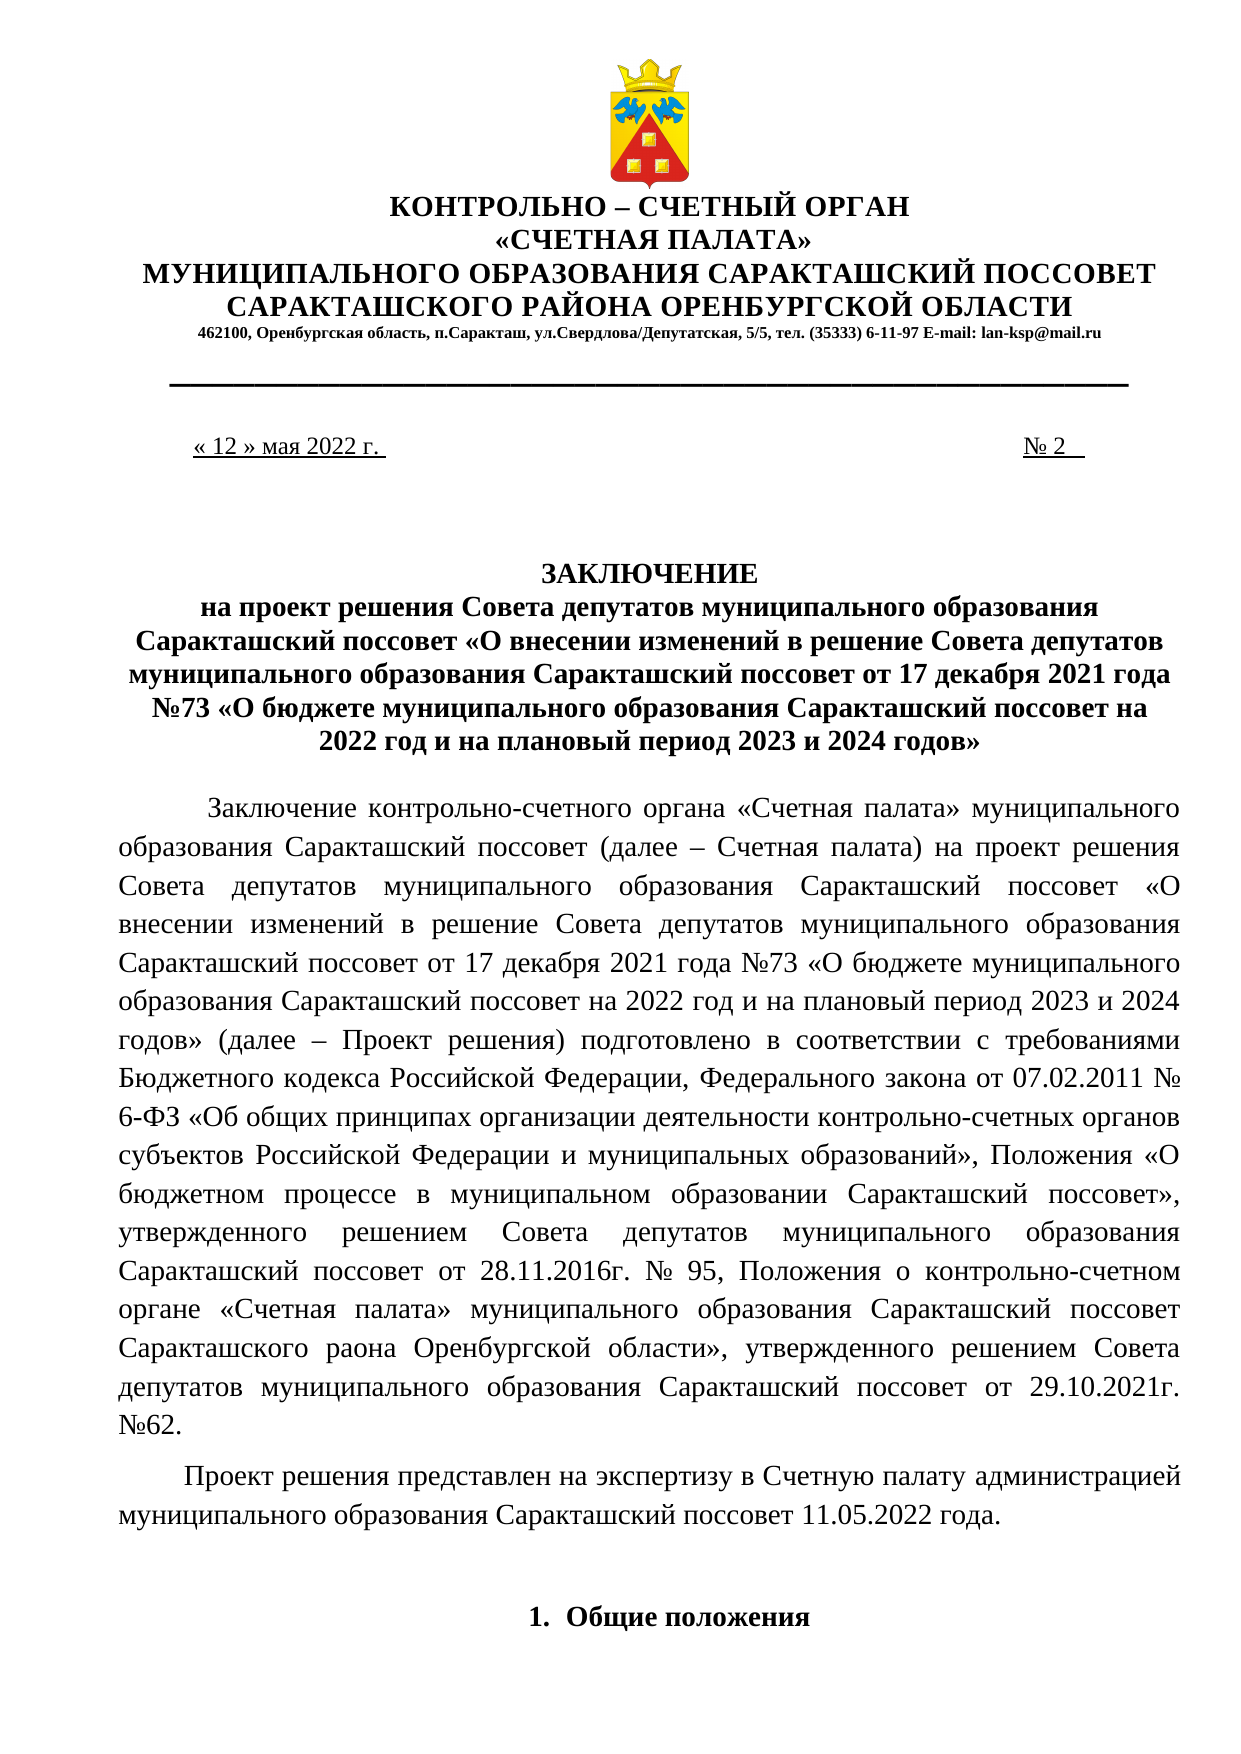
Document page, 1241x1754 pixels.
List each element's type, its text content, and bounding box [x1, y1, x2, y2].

text « 12 » мая 2022 г. № 2 [118, 431, 1181, 460]
text Проект решения представлен на экспертизу в Счетную палату администрацией муниципального образования Саракташский поссовет 11.05.2022 года. [118, 1458, 1181, 1530]
text КОНТРОЛЬНО – СЧЕТНЫЙ ОРГАН [118, 189, 1181, 222]
text Саракташский поссовет «О внесении изменений в решение Совета депутатов муниципального образования Саракташский поссовет от 17 декабря 2021 года №73 «О бюджете муниципального образования Саракташский поссовет на 2022 год и на плановый период 2023 и 2024 годов» [118, 623, 1181, 757]
text _____________________________________________ [118, 342, 1181, 390]
text ЗАКЛЮЧЕНИЕ [118, 556, 1181, 589]
text Заключение контрольно-счетного органа «Счетная палата» муниципального образования Саракташский поссовет (далее – Счетная палата) на проект решения Совета депутатов муниципального образования Саракташский поссовет «О внесении изменений в решение Совета депутатов муниципального образования Саракташский поссовет от 17 декабря 2021 года №73 «О бюджете муниципального образования Саракташский поссовет на 2022 год и на плановый период 2023 и 2024 годов» (далее – Проект решения) подготовлено в соответствии с требованиями Бюджетного кодекса Российской Федерации, Федерального закона от 07.02.2011 № 6-ФЗ «Об общих принципах организации деятельности контрольно-счетных органов субъектов Российской Федерации и муниципальных образований», Положения «О бюджетном процессе в муниципальном образовании Саракташский поссовет», утвержденного решением Совета депутатов муниципального образования Саракташский поссовет от 28.11.2016г. № 95, Положения о контрольно-счетном органе «Счетная палата» муниципального образования Саракташский поссовет Саракташского раона Оренбургской области», утвержденного решением Совета депутатов муниципального образования Саракташский поссовет от 29.10.2021г. №62. [118, 791, 1181, 1441]
list Общие положения [157, 1599, 1181, 1632]
text на проект решения Совета депутатов муниципального образования [118, 589, 1181, 623]
text МУНИЦИПАЛЬНОГО ОБРАЗОВАНИЯ САРАКТАШСКИЙ ПОССОВЕТ САРАКТАШСКОГО РАЙОНА ОРЕНБУРГСКОЙ ОБЛАСТИ [118, 256, 1181, 323]
picture [610, 59, 689, 189]
text 462100, Оренбургская область, п.Саракташ, ул.Свердлова/Депутатская, 5/5, тел. (35333) 6-11-97 E-mail: lan-ksp@mail.ru [118, 323, 1181, 342]
text «СЧЕТНАЯ ПАЛАТА» [118, 222, 1181, 256]
